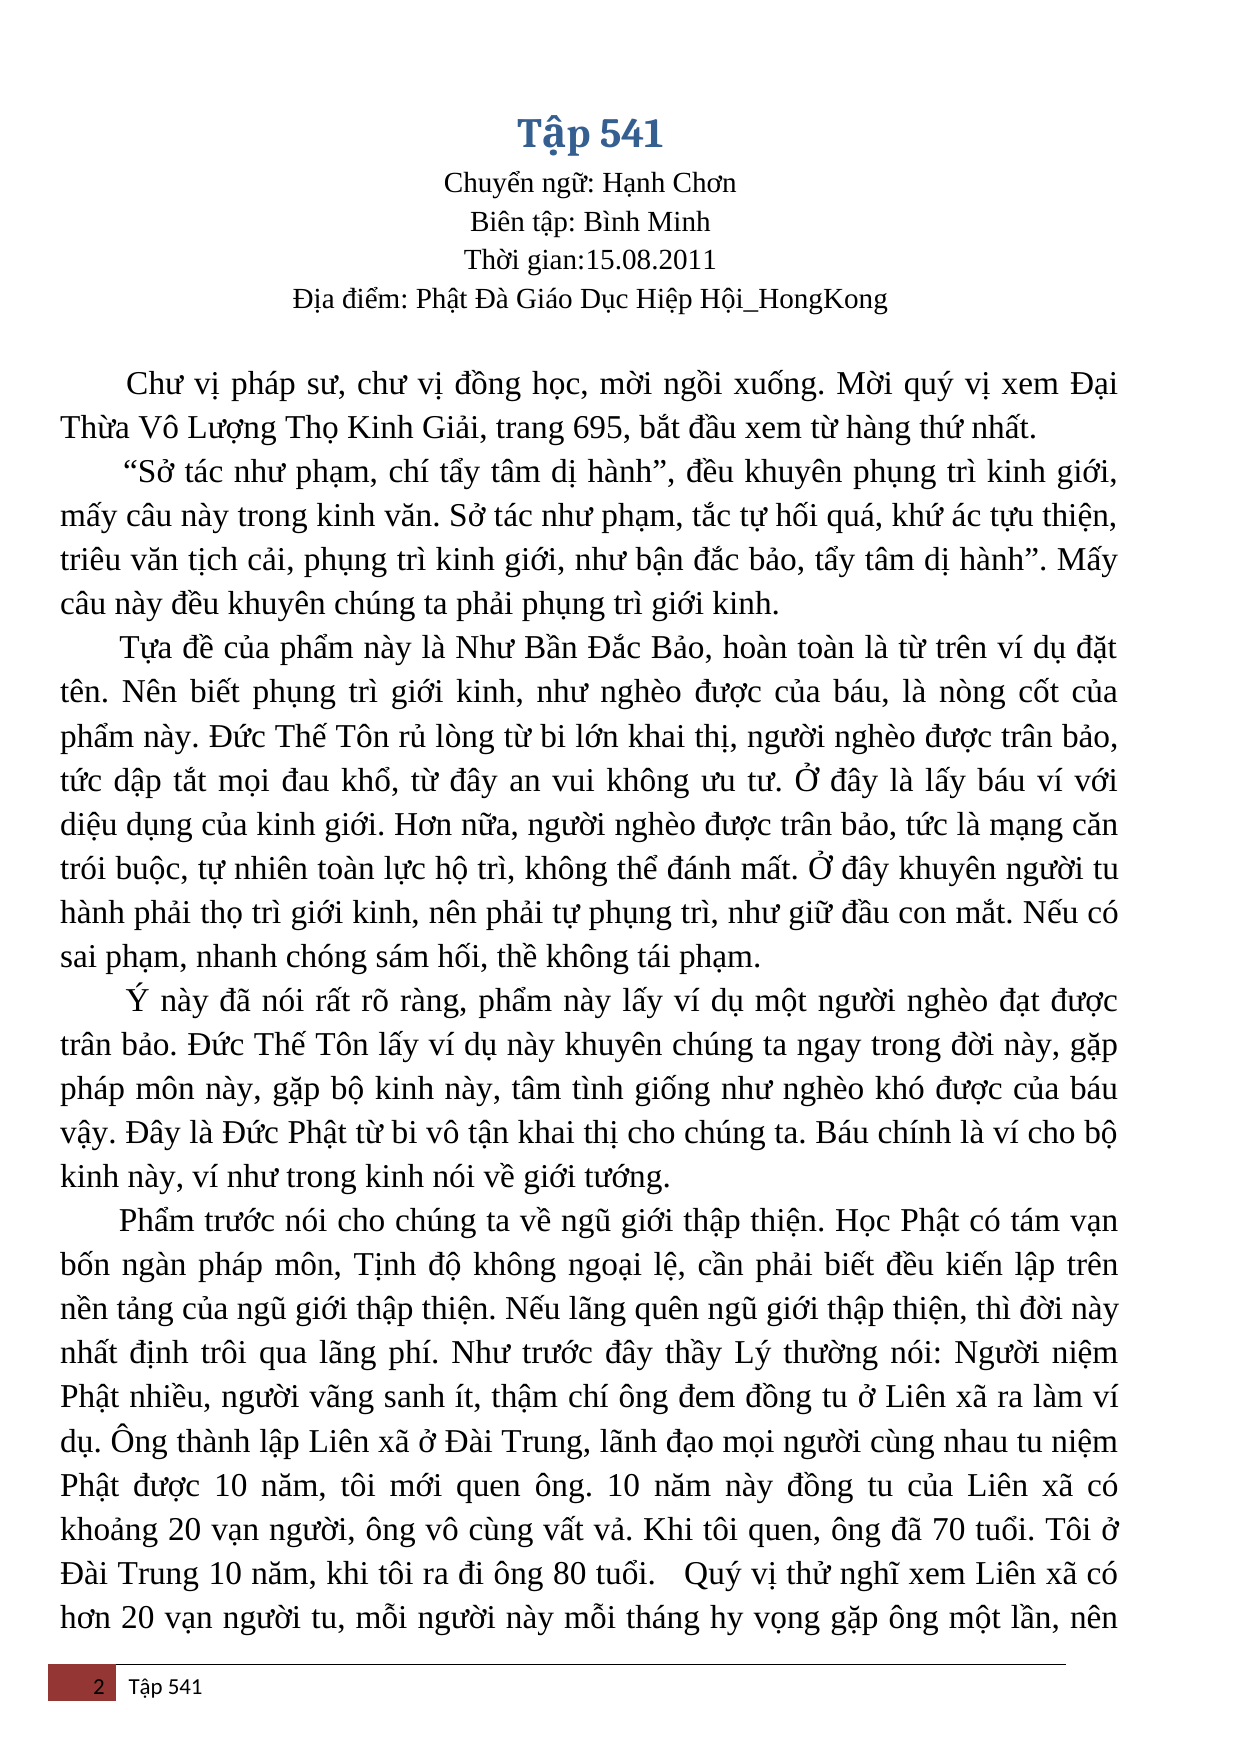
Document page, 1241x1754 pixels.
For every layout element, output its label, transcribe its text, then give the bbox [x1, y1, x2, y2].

text Biên tập: Bình Minh [60, 204, 1120, 237]
text Địa điểm: Phật Đà Giáo Dục Hiệp Hội_HongKong [60, 281, 1120, 314]
text Thời gian:15.08.2011 [60, 242, 1120, 276]
text Chư vị pháp sư, chư vị đồng học, mời ngồi xuống. Mời quý vị xem Đại Thừa Vô Lượng Thọ Kinh Giải, trang 695, bắt đầu xem từ hàng thứ nhất. [60, 363, 1120, 446]
text Chuyển ngữ: Hạnh Chơn [60, 165, 1120, 199]
subtitle Tập 541 [60, 110, 1120, 158]
text Tựa đề của phẩm này là Như Bần Đắc Bảo, hoàn toàn là từ trên ví dụ đặt tên. Nên biết phụng trì giới kinh, như nghèo được của báu, là nòng cốt của phẩm này. Đức Thế Tôn rủ lòng từ bi lớn khai thị, người nghèo được trân bảo, tức dập tắt mọi đau khổ, từ đây an vui không ưu tư. Ở đây là lấy báu ví với diệu dụng của kinh giới. Hơn nữa, người nghèo được trân bảo, tức là mạng căn trói buộc, tự nhiên toàn lực hộ trì, không thể đánh mất. Ở đây khuyên người tu hành phải thọ trì giới kinh, nên phải tự phụng trì, như giữ đầu con mắt. Nếu có sai phạm, nhanh chóng sám hối, thề không tái phạm. [60, 628, 1120, 974]
text “Sở tác như phạm, chí tẩy tâm dị hành”, đều khuyên phụng trì kinh giới, mấy câu này trong kinh văn. Sở tác như phạm, tắc tự hối quá, khứ ác tựu thiện, triêu văn tịch cải, phụng trì kinh giới, như bận đắc bảo, tẩy tâm dị hành”. Mấy câu này đều khuyên chúng ta phải phụng trì giới kinh. [60, 451, 1120, 622]
text Ý này đã nói rất rõ ràng, phẩm này lấy ví dụ một người nghèo đạt được trân bảo. Đức Thế Tôn lấy ví dụ này khuyên chúng ta ngay trong đời này, gặp pháp môn này, gặp bộ kinh này, tâm tình giống như nghèo khó được của báu vậy. Đây là Đức Phật từ bi vô tận khai thị cho chúng ta. Báu chính là ví cho bộ kinh này, ví như trong kinh nói về giới tướng. [60, 980, 1120, 1195]
